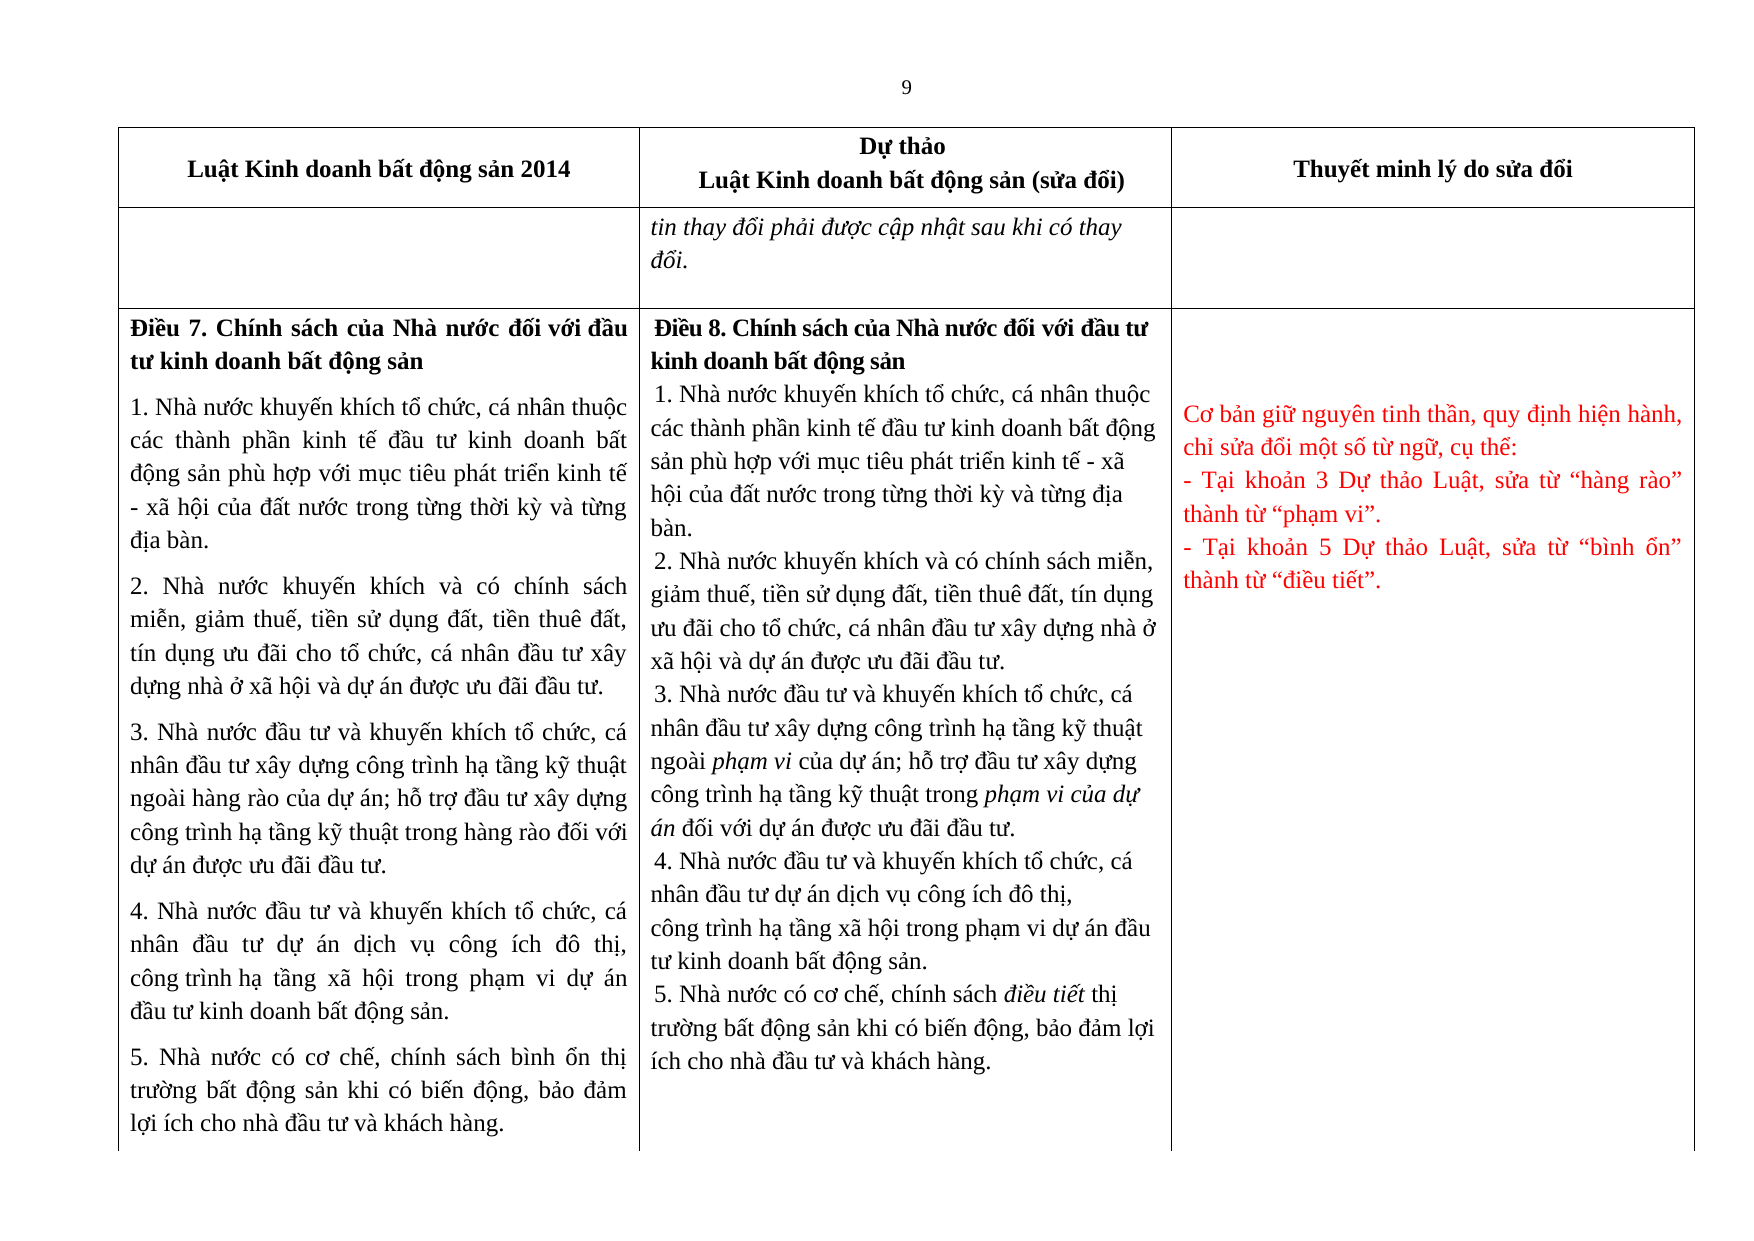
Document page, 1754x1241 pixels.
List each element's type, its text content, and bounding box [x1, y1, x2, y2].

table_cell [640, 309, 1171, 1151]
table_header Thuyết minh lý do sửa đổi [1172, 128, 1694, 207]
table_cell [119, 208, 639, 308]
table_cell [1172, 208, 1694, 308]
table_header Dự thảo Luật Kinh doanh bất động sản (sửa đổi) [640, 128, 1171, 207]
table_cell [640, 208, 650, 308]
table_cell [1172, 309, 1694, 1151]
table_header Luật Kinh doanh bất động sản 2014 [119, 128, 639, 207]
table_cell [119, 309, 639, 1151]
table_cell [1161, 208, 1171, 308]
